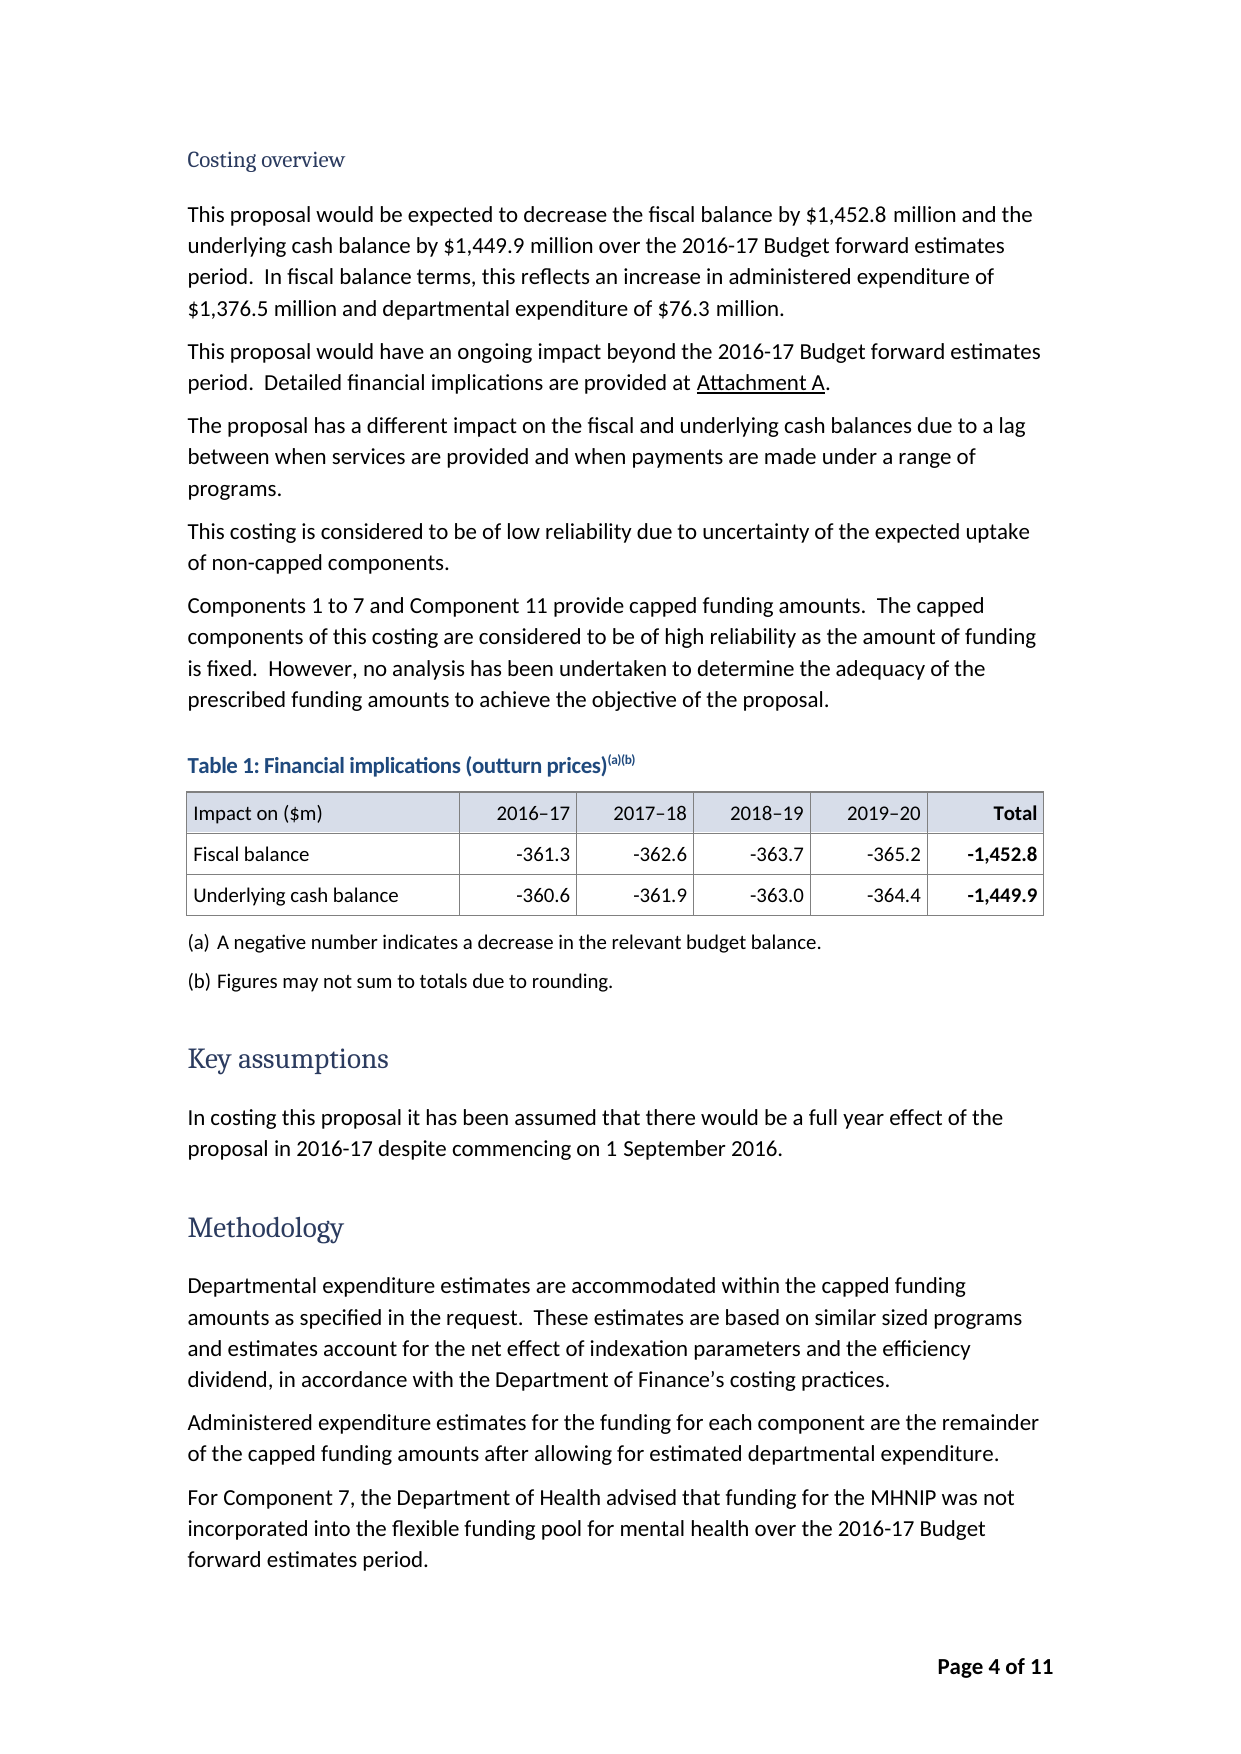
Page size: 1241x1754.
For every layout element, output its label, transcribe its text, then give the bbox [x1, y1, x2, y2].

table_cell -363.0 [694, 875, 810, 914]
table_cell -365.2 [811, 834, 927, 873]
subtitle Methodology [187, 1211, 1053, 1244]
subtitle Table 1: Financial implications (outturn prices)(a)(b) [187, 748, 1053, 779]
text This proposal would have an ongoing impact beyond the 2016-17 Budget forward estimates period. Detailed financial implications are provided at Attachment A. [187, 333, 1053, 396]
table_header 2019–20 [811, 793, 927, 832]
subtitle Costing overview [187, 142, 1053, 173]
table_cell -1,449.9 [928, 875, 1043, 914]
text This costing is considered to be of low reliability due to uncertainty of the expected uptake of non-capped components. [187, 513, 1053, 576]
text Components 1 to 7 and Component 11 provide capped funding amounts. The capped components of this costing are considered to be of high reliability as the amount of funding is fixed. However, no analysis has been undertaken to determine the adequacy of the prescribed funding amounts to achieve the objective of the proposal. [187, 588, 1053, 713]
table_header Impact on ($m) [187, 793, 459, 832]
table_cell Underlying cash balance [187, 875, 459, 914]
text This proposal would be expected to decrease the fiscal balance by $1,452.8 million and the underlying cash balance by $1,449.9 million over the 2016-17 Budget forward estimates period. In fiscal balance terms, this reflects an increase in administered expenditure of $1,376.5 million and departmental expenditure of $76.3 million. [187, 197, 1053, 322]
table_cell -361.3 [460, 834, 576, 873]
table_cell Fiscal balance [187, 834, 459, 873]
subtitle Key assumptions [187, 1042, 1053, 1076]
table_cell -364.4 [811, 875, 927, 914]
table_header Total [928, 793, 1043, 832]
table_cell -361.9 [577, 875, 693, 914]
text For Component 7, the Department of Health advised that funding for the MHNIP was not incorporated into the flexible funding pool for mental health over the 2016-17 Budget forward estimates period. [187, 1479, 1053, 1573]
text The proposal has a different impact on the fiscal and underlying cash balances due to a lag between when services are provided and when payments are made under a range of programs. [187, 408, 1053, 502]
table_cell -362.6 [577, 834, 693, 873]
table_header 2018–19 [694, 793, 810, 832]
table_cell -1,452.8 [928, 834, 1043, 873]
text Departmental expenditure estimates are accommodated within the capped funding amounts as specified in the request. These estimates are based on similar sized programs and estimates account for the net effect of indexation parameters and the efficiency dividend, in accordance with the Department of Finance’s costing practices. [187, 1268, 1053, 1393]
table_header 2016–17 [460, 793, 576, 832]
list A negative number indicates a decrease in the relevant budget balance. [187, 927, 1053, 954]
table_header 2017–18 [577, 793, 693, 832]
text In costing this proposal it has been assumed that there would be a full year effect of the proposal in 2016-17 despite commencing on 1 September 2016. [187, 1099, 1053, 1162]
table_cell -363.7 [694, 834, 810, 873]
list Figures may not sum to totals due to rounding. [187, 966, 1053, 993]
table_cell -360.6 [460, 875, 576, 914]
text Administered expenditure estimates for the funding for each component are the remainder of the capped funding amounts after allowing for estimated departmental expenditure. [187, 1405, 1053, 1467]
